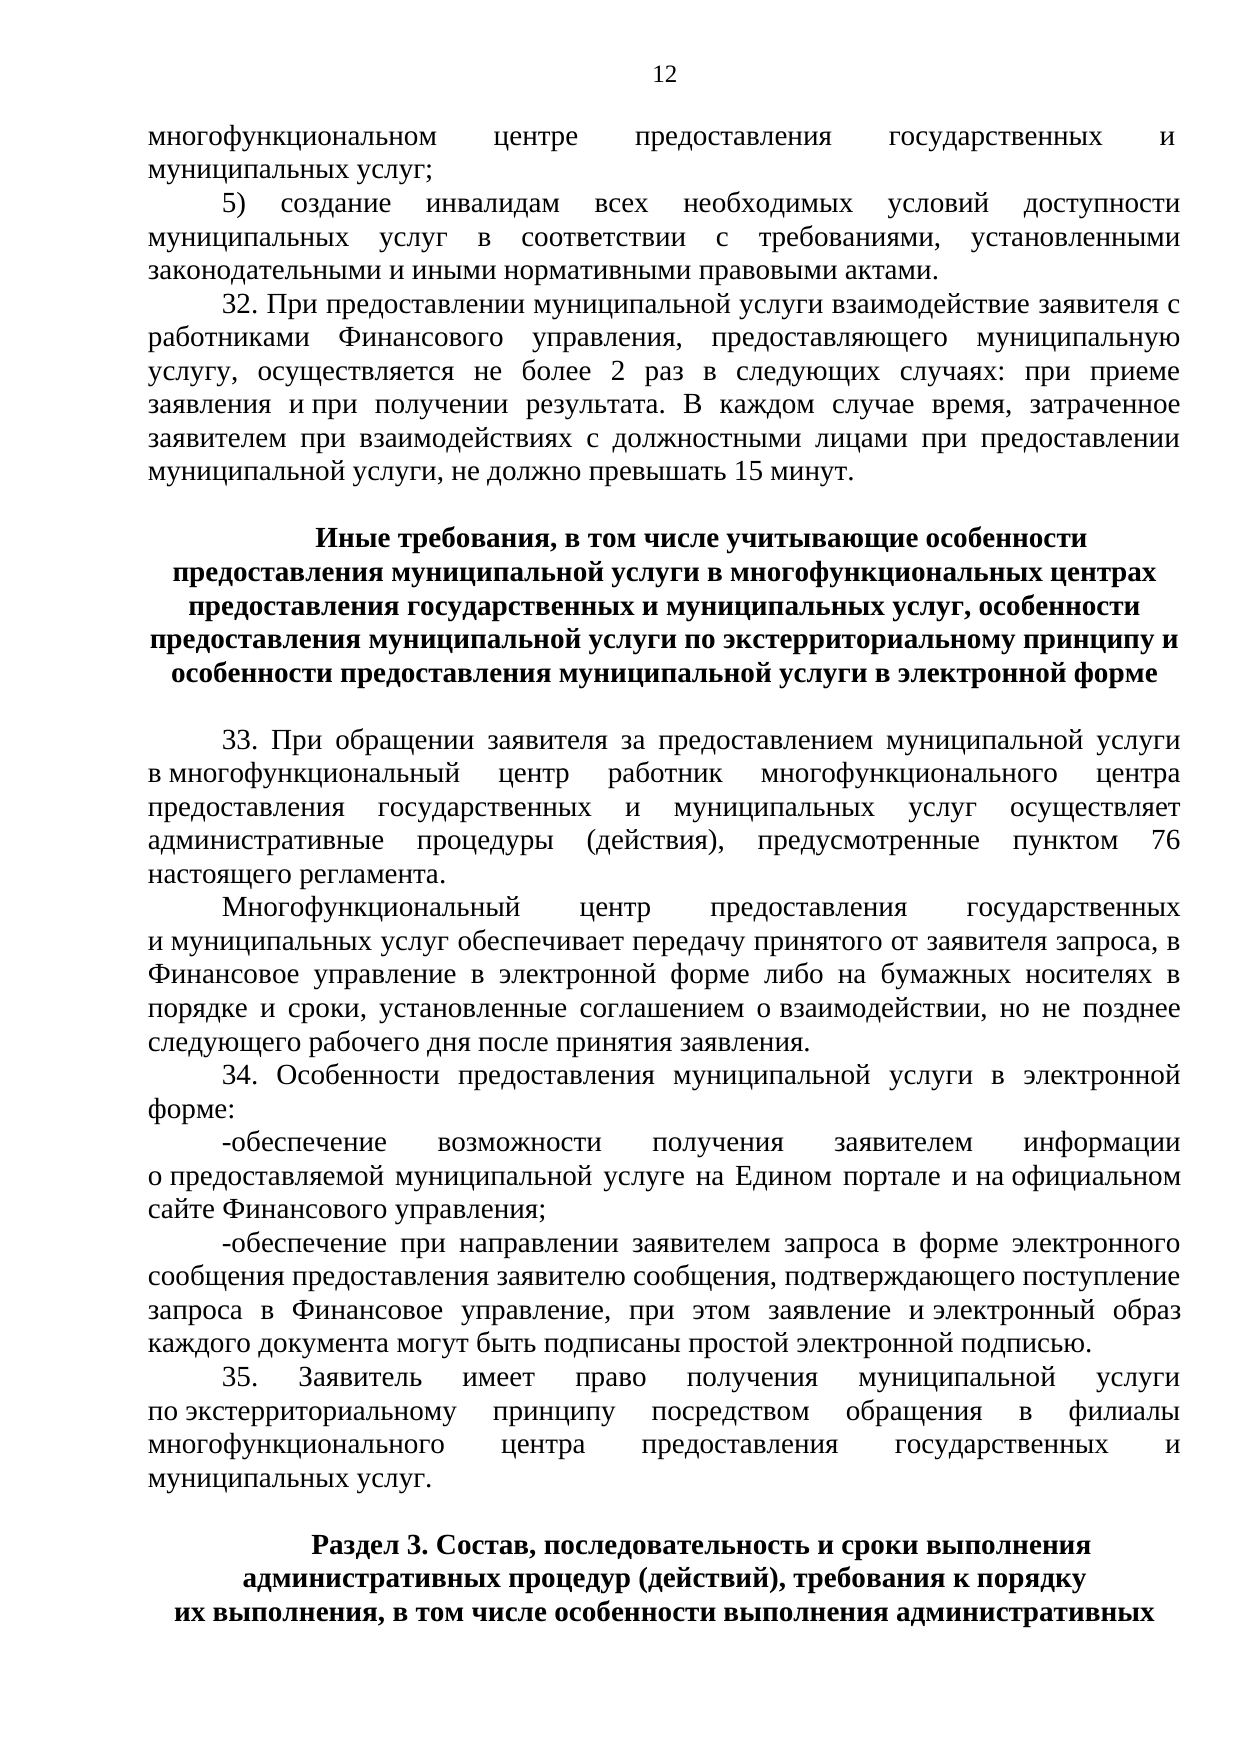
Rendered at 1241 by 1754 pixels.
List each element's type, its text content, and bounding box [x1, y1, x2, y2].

text 32. При предоставлении муниципальной услуги взаимодействие заявителя с работниками Финансового управления, предоставляющего муниципальную услугу, осуществляется не более 2 раз в следующих случаях: при приеме заявления и при получении результата. В каждом случае время, затраченное заявителем при взаимодействиях с должностными лицами при предоставлении муниципальной услуги, не должно превышать 15 минут. [148, 286, 1181, 487]
text 35. Заявитель имеет право получения муниципальной услуги по экстерриториальному принципу посредством обращения в филиалы многофункционального центра предоставления государственных и муниципальных услуг. [148, 1359, 1181, 1493]
text -обеспечение при направлении заявителем запроса в форме электронного сообщения предоставления заявителю сообщения, подтверждающего поступление запроса в Финансовое управление, при этом заявление и электронный образ каждого документа могут быть подписаны простой электронной подписью. [148, 1225, 1181, 1359]
text 34. Особенности предоставления муниципальной услуги в электронной форме: [148, 1057, 1181, 1124]
text Иные требования, в том числе учитывающие особенности предоставления муниципальной услуги в многофункциональных центрах предоставления государственных и муниципальных услуг, особенности предоставления муниципальной услуги по экстерриториальному принципу и особенности предоставления муниципальной услуги в электронной форме [148, 521, 1181, 688]
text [148, 118, 1176, 185]
text 5) создание инвалидам всех необходимых условий доступности муниципальных услуг в соответствии с требованиями, установленными законодательными и иными нормативными правовыми актами. [148, 185, 1181, 286]
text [148, 1527, 1181, 1627]
text Многофункциональный центр предоставления государственных и муниципальных услуг обеспечивает передачу принятого от заявителя запроса, в Финансовое управление в электронной форме либо на бумажных носителях в порядке и сроки, установленные соглашением о взаимодействии, но не позднее следующего рабочего дня после принятия заявления. [148, 889, 1181, 1057]
text -обеспечение возможности получения заявителем информации о предоставляемой муниципальной услуге на Едином портале и на официальном сайте Финансового управления; [148, 1124, 1181, 1225]
text 33. При обращении заявителя за предоставлением муниципальной услуги в многофункциональный центр работник многофункционального центра предоставления государственных и муниципальных услуг осуществляет административные процедуры (действия), предусмотренные пунктом 76 настоящего регламента. [148, 722, 1181, 889]
